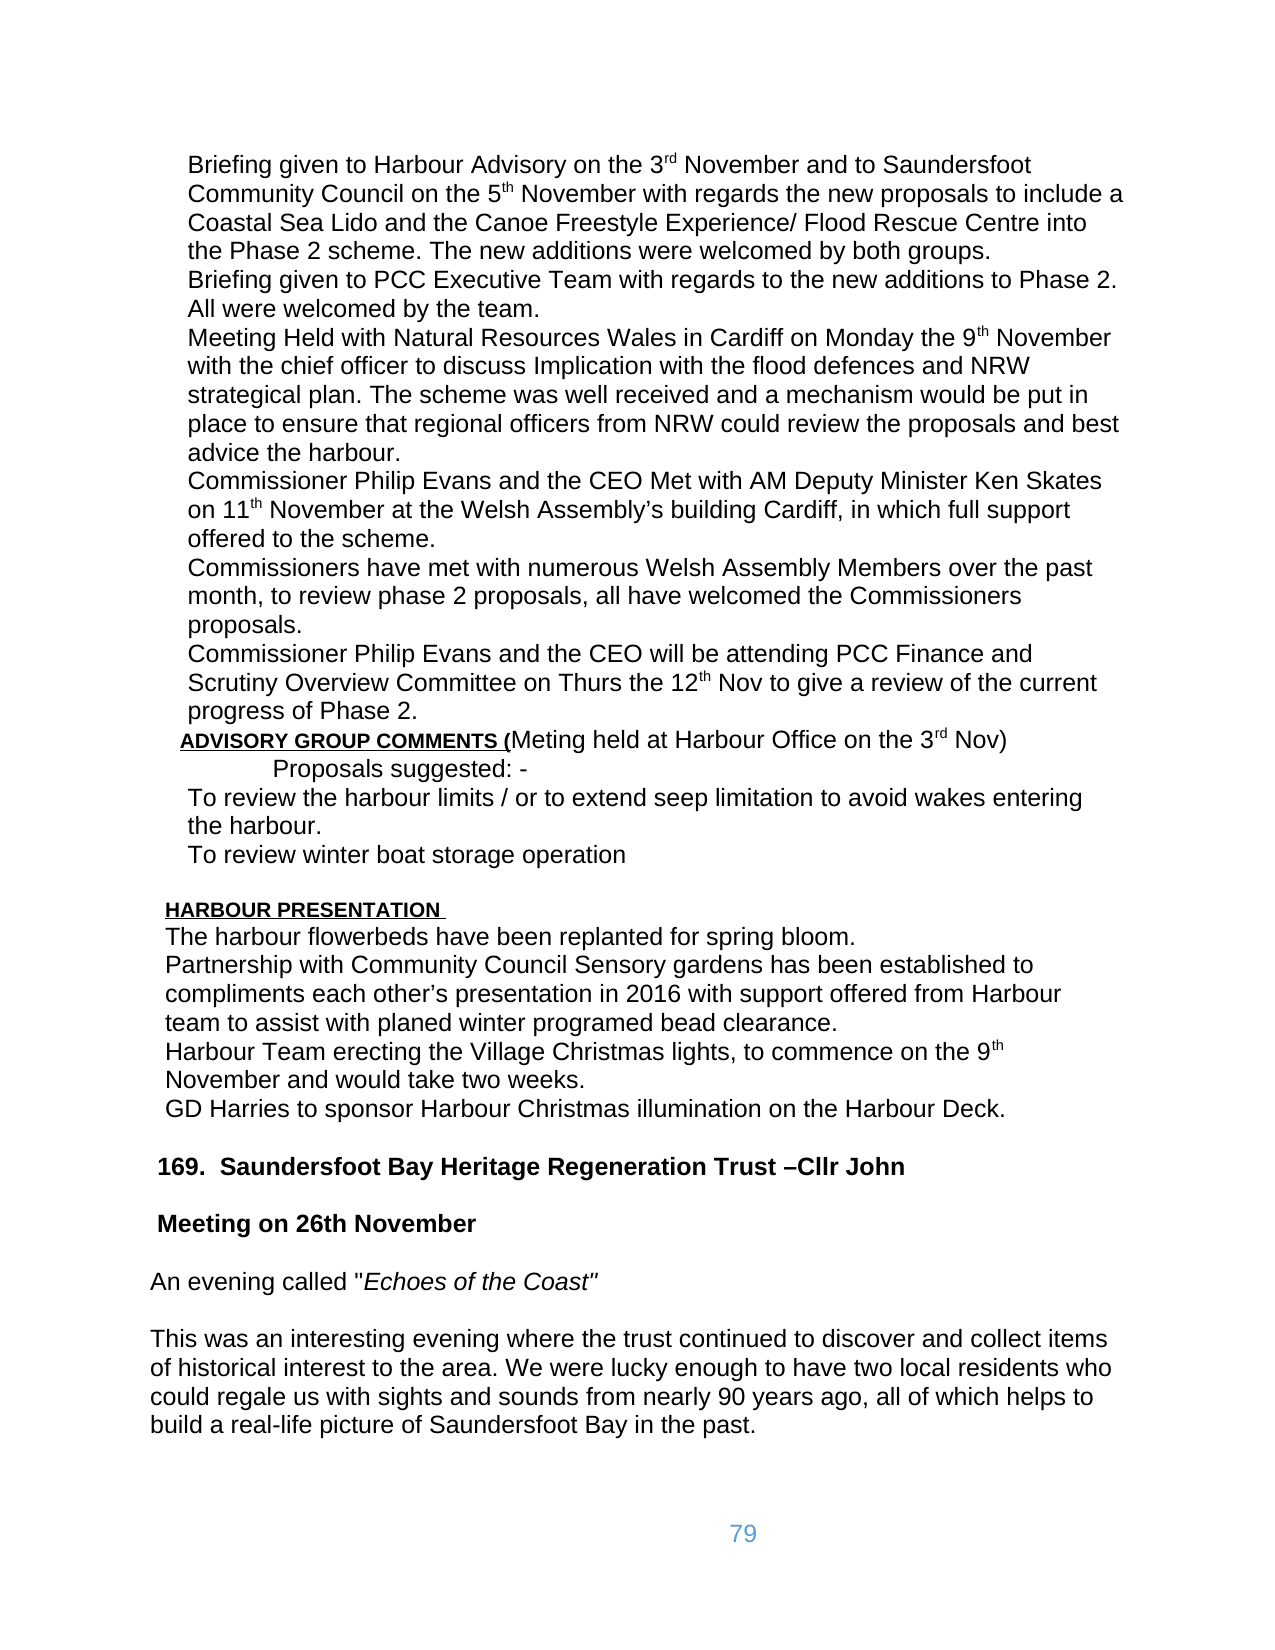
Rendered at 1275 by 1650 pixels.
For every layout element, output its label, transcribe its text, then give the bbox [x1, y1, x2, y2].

text GD Harries to sponsor Harbour Christmas illumination on the Harbour Deck. [165, 1094, 1125, 1123]
text Commissioner Philip Evans and the CEO Met with AM Deputy Minister Ken Skates on 11th November at the Welsh Assembly’s building Cardiff, in which full support offered to the scheme. [187, 466, 1125, 552]
text Commissioner Philip Evans and the CEO will be attending PCC Finance and Scrutiny Overview Committee on Thurs the 12th Nov to give a review of the current progress of Phase 2. [187, 639, 1125, 725]
text Partnership with Community Council Sensory gardens has been established to compliments each other’s presentation in 2016 with support offered from Harbour team to assist with planed winter programed bead clearance. [165, 950, 1125, 1036]
text The harbour flowerbeds have been replanted for spring bloom. [165, 921, 1125, 950]
text 169. Saundersfoot Bay Heritage Regeneration Trust –Cllr John [150, 1151, 1119, 1180]
text This was an interesting evening where the trust continued to discover and collect items of historical interest to the area. We were lucky enough to have two local residents who could regale us with sights and sounds from nearly 90 years ago, all of which helps to build a real-life picture of Saundersfoot Bay in the past. [150, 1324, 1119, 1439]
list Proposals suggested: - [197, 754, 1119, 782]
list HARBOUR PRESENTATION [165, 897, 1119, 921]
text Meeting Held with Natural Resources Wales in Cardiff on Monday the 9th November with the chief officer to discuss Implication with the flood defences and NRW strategical plan. The scheme was well received and a mechanism would be put in place to ensure that regional officers from NRW could review the proposals and best advice the harbour. [187, 322, 1125, 466]
text Harbour Team erecting the Village Christmas lights, to commence on the 9th November and would take two weeks. [165, 1036, 1125, 1094]
text Briefing given to Harbour Advisory on the 3rd November and to Saundersfoot Community Council on the 5th November with regards the new proposals to include a Coastal Sea Lido and the Canoe Freestyle Experience/ Flood Rescue Centre into the Phase 2 scheme. The new additions were welcomed by both groups. [187, 150, 1125, 265]
text To review winter boat storage operation [187, 840, 1125, 869]
text Commissioners have met with numerous Welsh Assembly Members over the past month, to review phase 2 proposals, all have welcomed the Commissioners proposals. [187, 552, 1125, 639]
list ADVISORY GROUP COMMENTS (Meting held at Harbour Office on the 3rd Nov) [150, 725, 1119, 754]
text Meeting on 26th November [150, 1209, 1119, 1238]
text To review the harbour limits / or to extend seep limitation to avoid wakes entering the harbour. [187, 782, 1125, 840]
text An evening called "Echoes of the Coast" [150, 1266, 1119, 1295]
text Briefing given to PCC Executive Team with regards to the new additions to Phase 2. All were welcomed by the team. [187, 265, 1125, 322]
